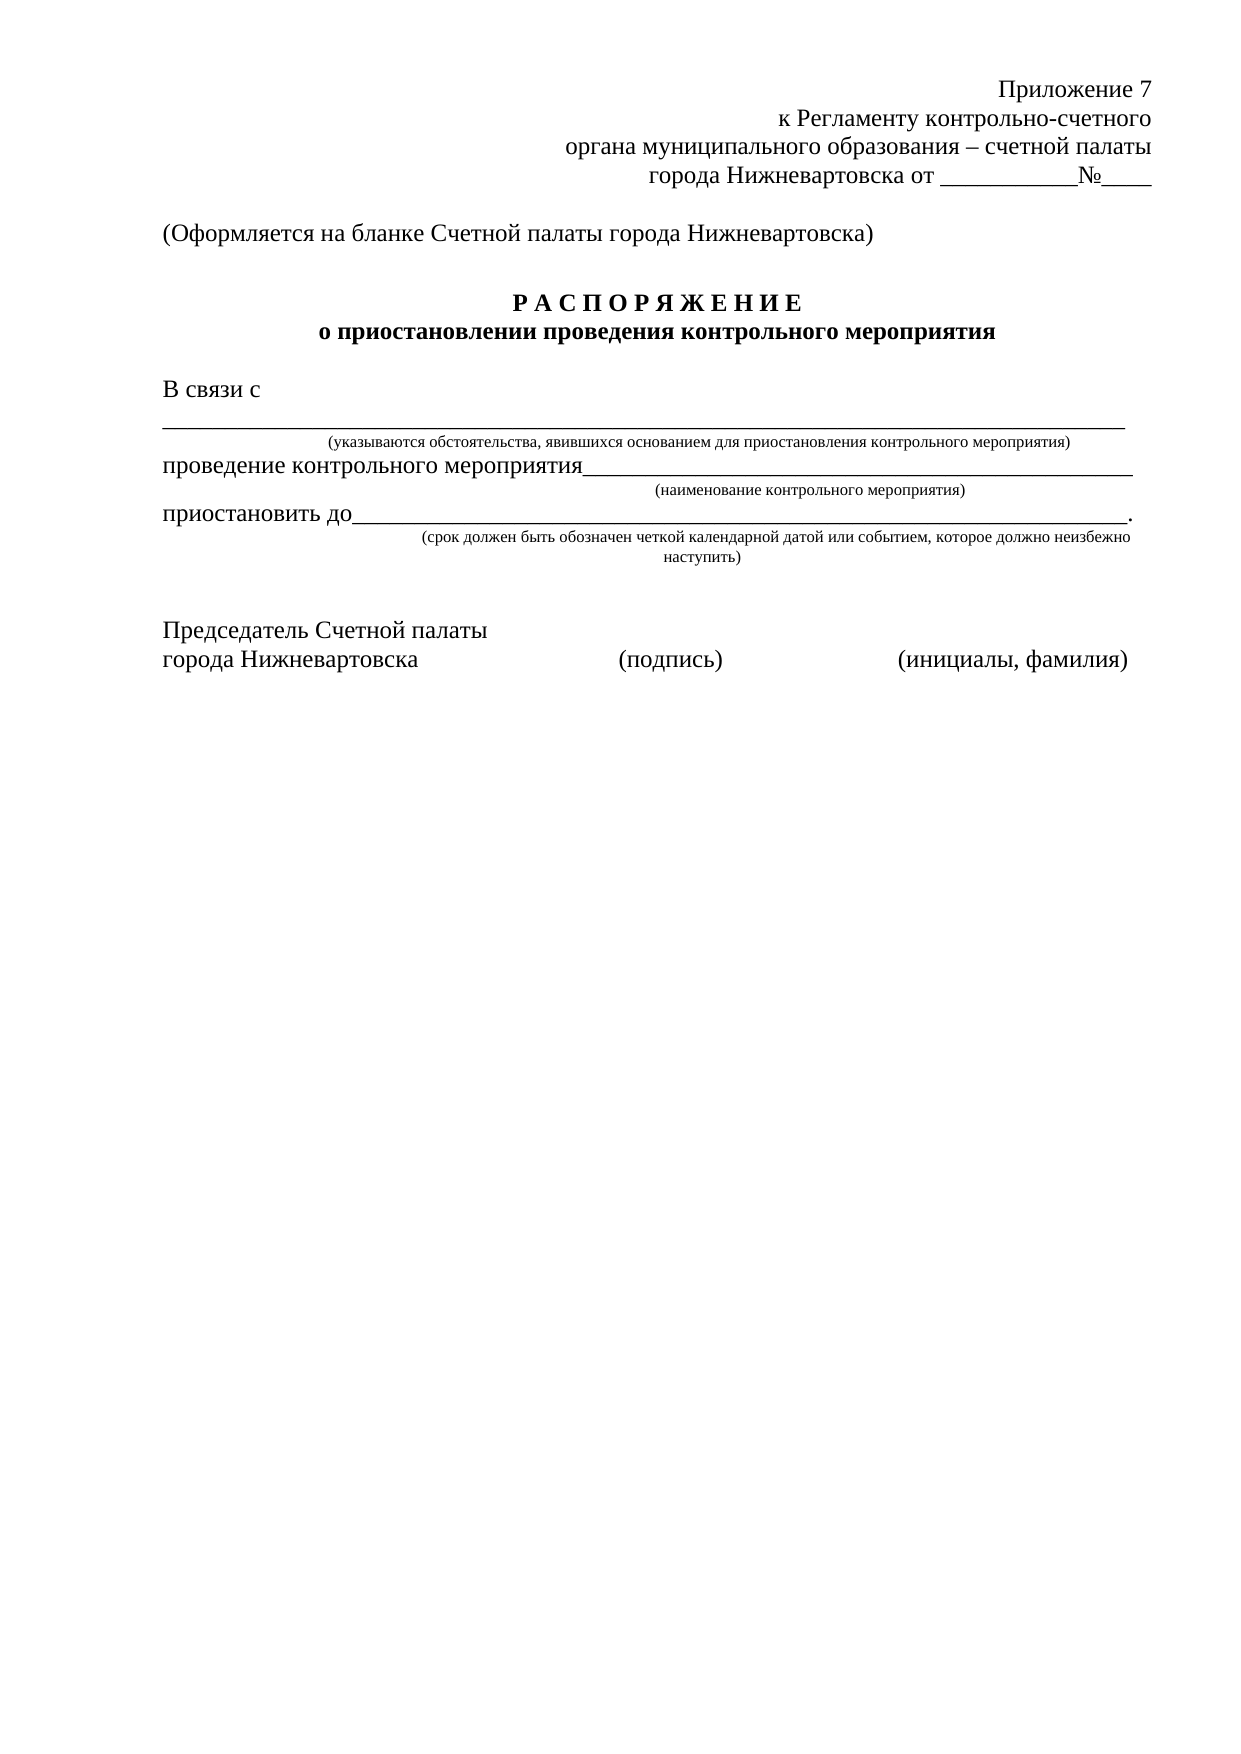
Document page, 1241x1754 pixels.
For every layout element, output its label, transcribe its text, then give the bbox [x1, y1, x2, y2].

text В связи с [162, 374, 1152, 403]
text _____________________________________________________________________________ [162, 403, 1152, 431]
text (указываются обстоятельства, явившихся основанием для приостановления контрольного мероприятия) [162, 431, 1152, 451]
text (срок должен быть обозначен четкой календарной датой или событием, которое должно неизбежно [162, 527, 1152, 546]
text к Регламенту контрольно-счетного [162, 103, 1152, 131]
text проведение контрольного мероприятия____________________________________________ [162, 451, 1152, 479]
text органа муниципального образования – счетной палаты [162, 131, 1152, 160]
text города Нижневартовска от ___________№____ [162, 160, 1152, 189]
text наступить) [162, 546, 1152, 566]
text города Нижневартовска (подпись) (инициалы, фамилия) [162, 644, 1152, 673]
text Приложение 7 [162, 74, 1152, 103]
text (наименование контрольного мероприятия) [162, 479, 1152, 498]
text Председатель Счетной палаты [162, 615, 1152, 644]
text Р А С П О Р Я Ж Е Н И Е [162, 288, 1152, 316]
text приостановить до______________________________________________________________. [162, 498, 1152, 527]
text (Оформляется на бланке Счетной палаты города Нижневартовска) [162, 218, 1152, 246]
text о приостановлении проведения контрольного мероприятия [162, 316, 1152, 345]
